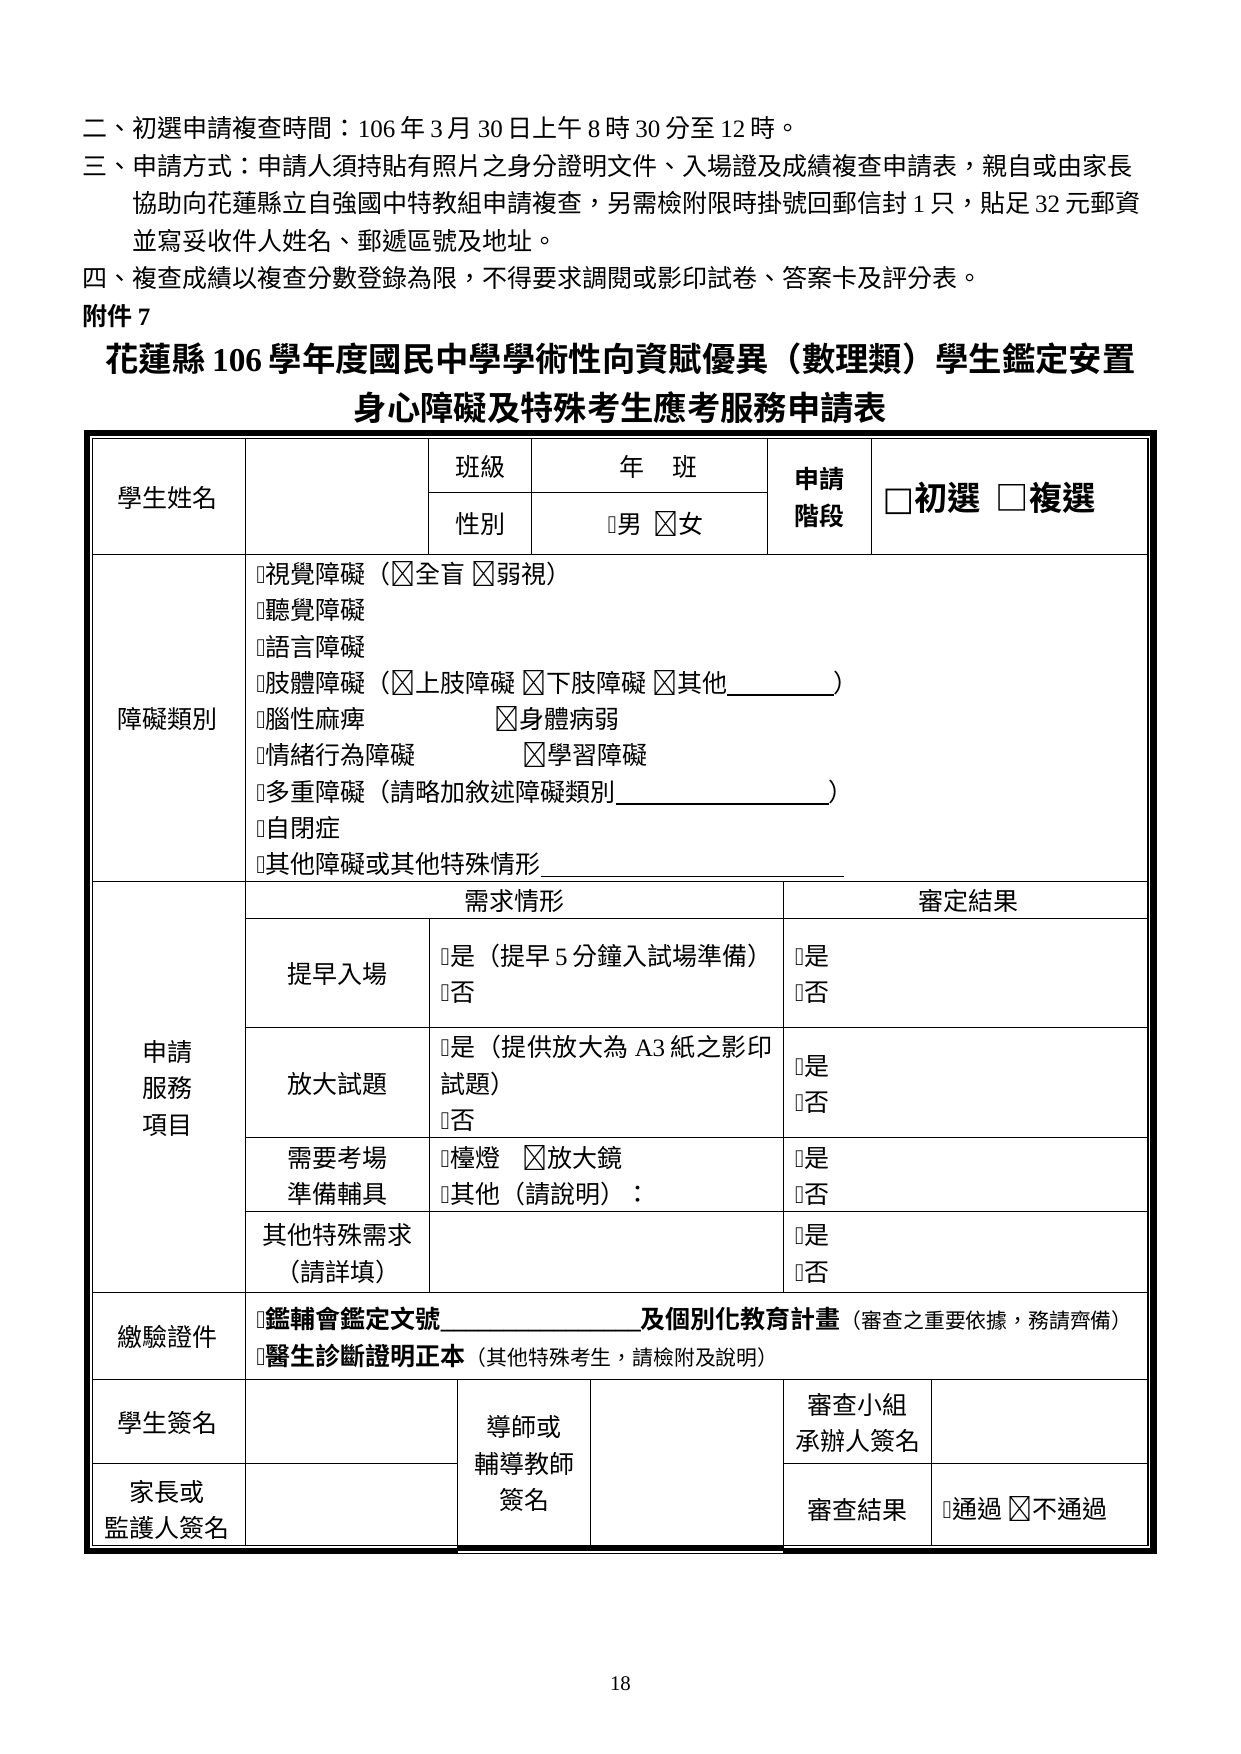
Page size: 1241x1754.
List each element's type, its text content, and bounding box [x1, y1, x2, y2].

table_cell [246, 1380, 457, 1463]
table_cell 視覺障礙（全盲 弱視） 聽覺障礙 語言障礙 肢體障礙（上肢障礙 下肢障礙 其他 ） 腦性麻痺 身體病弱 情緒行為障礙 學習障礙 多重障礙（請略加敘述障礙類別 ） 自閉症 其他障礙或其他特殊情形 [246, 555, 1147, 881]
table_cell 審查結果 [784, 1464, 931, 1545]
text 四、複查成績以複查分數登錄為限，不得要求調閱或影印試卷、答案卡及評分表。 [83, 258, 1157, 296]
table_cell 男 女 [532, 493, 767, 553]
table_cell 是（提供放大為A3紙之影印試題） 否 [430, 1028, 783, 1137]
table_cell 需求情形 [246, 882, 783, 918]
table_cell 障礙類別 [93, 555, 245, 881]
text 三、申請方式：申請人須持貼有照片之身分證明文件、入場證及成績複查申請表，親自或由家長協助向花蓮縣立自強國中特教組申請複查，另需檢附限時掛號回郵信封1只，貼足32元郵資並寫妥收件人姓名、郵遞區號及地址。 [83, 146, 1157, 258]
table_cell 性別 [429, 493, 531, 553]
table_header 年 班 [532, 439, 767, 492]
table_cell [246, 1464, 457, 1545]
table_cell 放大試題 [246, 1028, 429, 1137]
text 身心障礙及特殊考生應考服務申請表 [83, 381, 1157, 430]
table_header 班級 [429, 439, 531, 492]
table_cell [430, 1212, 783, 1292]
table_cell 是 否 [784, 1212, 1147, 1292]
table_cell 家長或 監護人簽名 [93, 1464, 245, 1545]
table_cell 審查小組 承辦人簽名 [784, 1380, 931, 1463]
table_cell 是 否 [784, 1138, 1147, 1211]
text 二、初選申請複查時間：106年3月30日上午8時30分至12時。 [83, 108, 1157, 146]
table_cell 需要考場 準備輔具 [246, 1138, 429, 1211]
table_cell 其他特殊需求 （請詳填） [246, 1212, 429, 1292]
text 花蓮縣106學年度國民中學學術性向資賦優異（數理類）學生鑑定安置 [83, 333, 1157, 381]
table_header □初選 □複選 [872, 439, 1147, 553]
table_cell 申請 服務 項目 [93, 882, 245, 1292]
table_cell 是 否 [784, 919, 1147, 1027]
table_cell 鑑輔會鑑定文號________________及個別化教育計畫（審查之重要依據，務請齊備） 醫生診斷證明正本（其他特殊考生，請檢附及說明） [246, 1293, 1147, 1379]
table_cell 提早入場 [246, 919, 429, 1027]
table_header 申請 階段 [768, 439, 871, 553]
table_cell 審定結果 [784, 882, 1147, 918]
table_cell [591, 1380, 783, 1545]
table_cell 檯燈 放大鏡 其他（請說明）： [430, 1138, 783, 1211]
text 附件7 [83, 296, 1157, 333]
table_cell 是 否 [784, 1028, 1147, 1137]
table_cell 是（提早5分鐘入試場準備） 否 [430, 919, 783, 1027]
table_cell 學生簽名 [93, 1380, 245, 1463]
table_cell [932, 1380, 1147, 1463]
table_cell 通過 不通過 [932, 1464, 1147, 1545]
table_header 學生姓名 [93, 439, 245, 553]
table_cell 繳驗證件 [93, 1293, 245, 1379]
table_header [246, 439, 428, 553]
table_cell 導師或 輔導教師 簽名 [458, 1380, 590, 1545]
